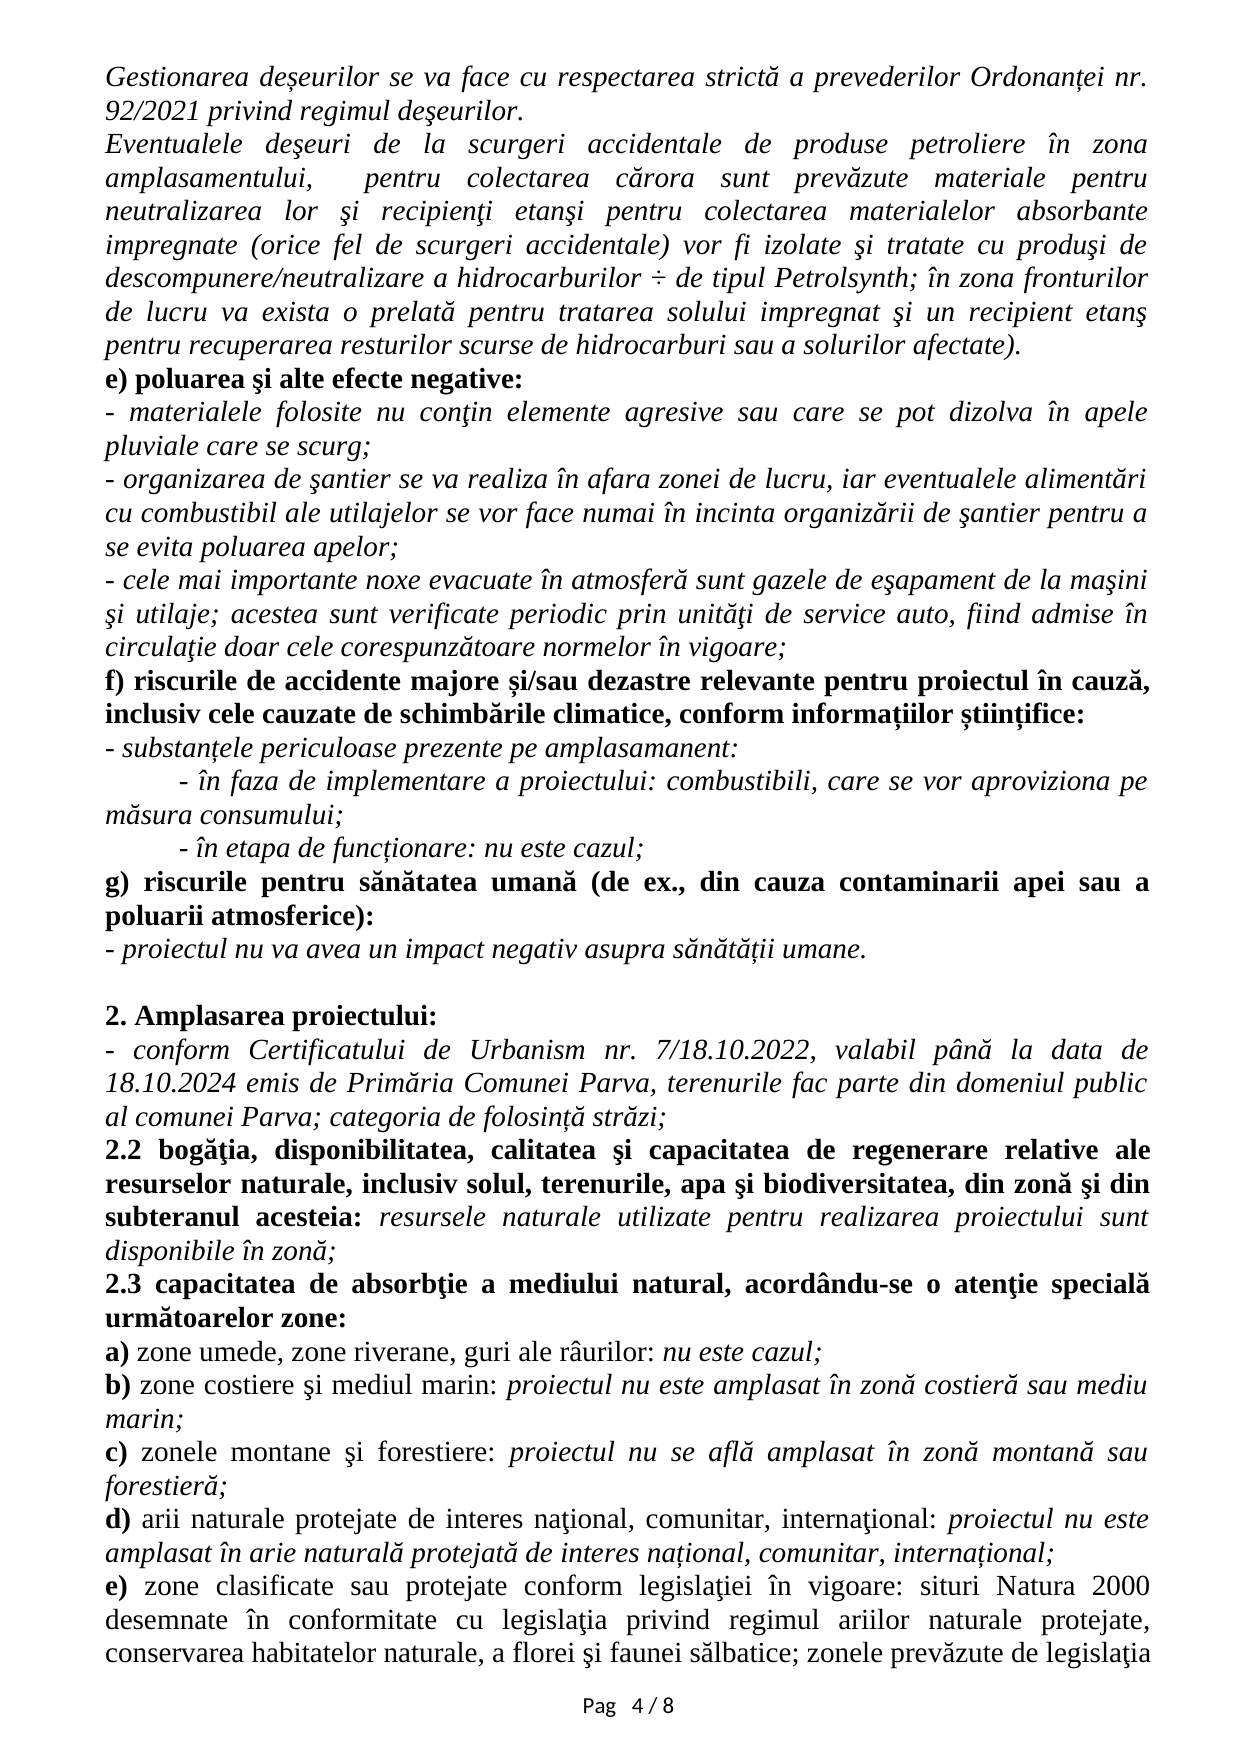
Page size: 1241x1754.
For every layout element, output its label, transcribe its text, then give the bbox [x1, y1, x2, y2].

text - în faza de implementare a proiectului: combustibili, care se vor aproviziona pe măsura consumului; [105, 763, 1152, 831]
text - materialele folosite nu conţin elemente agresive sau care se pot dizolva în apele pluviale care se scurg; [105, 394, 1152, 462]
text c) zonele montane şi forestiere: proiectul nu se află amplasat în zonă montană sau forestieră; [105, 1434, 1152, 1501]
text d) arii naturale protejate de interes naţional, comunitar, internaţional: proiectul nu este amplasat în arie naturală protejată de interes național, comunitar, internațional; [105, 1501, 1152, 1568]
text 2. Amplasarea proiectului: [105, 998, 1152, 1032]
text Gestionarea deșeurilor se va face cu respectarea strictă a prevederilor Ordonanței nr. 92/2021 privind regimul deşeurilor. [105, 59, 1152, 126]
text e) poluarea şi alte efecte negative: [105, 361, 1152, 394]
text 2.3 capacitatea de absorbţie a mediului natural, acordându-se o atenţie specială următoarelor zone: [105, 1267, 1152, 1334]
text - proiectul nu va avea un impact negativ asupra sănătății umane. [105, 931, 1152, 965]
text - substanțele periculoase prezente pe amplasamanent: [105, 730, 1152, 763]
text f) riscurile de accidente majore și/sau dezastre relevante pentru proiectul în cauză, inclusiv cele cauzate de schimbările climatice, conform informațiilor științifice: [105, 663, 1152, 730]
text 2.2 bogăţia, disponibilitatea, calitatea şi capacitatea de regenerare relative ale resurselor naturale, inclusiv solul, terenurile, apa şi biodiversitatea, din zonă şi din subteranul acesteia: resursele naturale utilizate pentru realizarea proiectului sunt disponibile în zonă; [105, 1132, 1152, 1267]
text - organizarea de şantier se va realiza în afara zonei de lucru, iar eventualele alimentări cu combustibil ale utilajelor se vor face numai în incinta organizării de şantier pentru a se evita poluarea apelor; [105, 462, 1152, 562]
text - cele mai importante noxe evacuate în atmosferă sunt gazele de eşapament de la maşini şi utilaje; acestea sunt verificate periodic prin unităţi de service auto, fiind admise în circulaţie doar cele corespunzătoare normelor în vigoare; [105, 562, 1152, 663]
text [105, 1568, 1152, 1669]
text a) zone umede, zone riverane, guri ale râurilor: nu este cazul; [105, 1334, 1152, 1367]
text b) zone costiere şi mediul marin: proiectul nu este amplasat în zonă costieră sau mediu marin; [105, 1367, 1152, 1434]
text g) riscurile pentru sănătatea umană (de ex., din cauza contaminarii apei sau a poluarii atmosferice): [105, 864, 1152, 931]
text - conform Certificatului de Urbanism nr. 7/18.10.2022, valabil până la data de 18.10.2024 emis de Primăria Comunei Parva, terenurile fac parte din domeniul public al comunei Parva; categoria de folosință străzi; [105, 1032, 1152, 1132]
text - în etapa de funcționare: nu este cazul; [105, 831, 1152, 864]
text Eventualele deşeuri de la scurgeri accidentale de produse petroliere în zona amplasamentului, pentru colectarea cărora sunt prevăzute materiale pentru neutralizarea lor şi recipienţi etanşi pentru colectarea materialelor absorbante impregnate (orice fel de scurgeri accidentale) vor fi izolate şi tratate cu produşi de descompunere/neutralizare a hidrocarburilor ÷ de tipul Petrolsynth; în zona fronturilor de lucru va exista o prelată pentru tratarea solului impregnat şi un recipient etanş pentru recuperarea resturilor scurse de hidrocarburi sau a solurilor afectate). [105, 126, 1152, 361]
